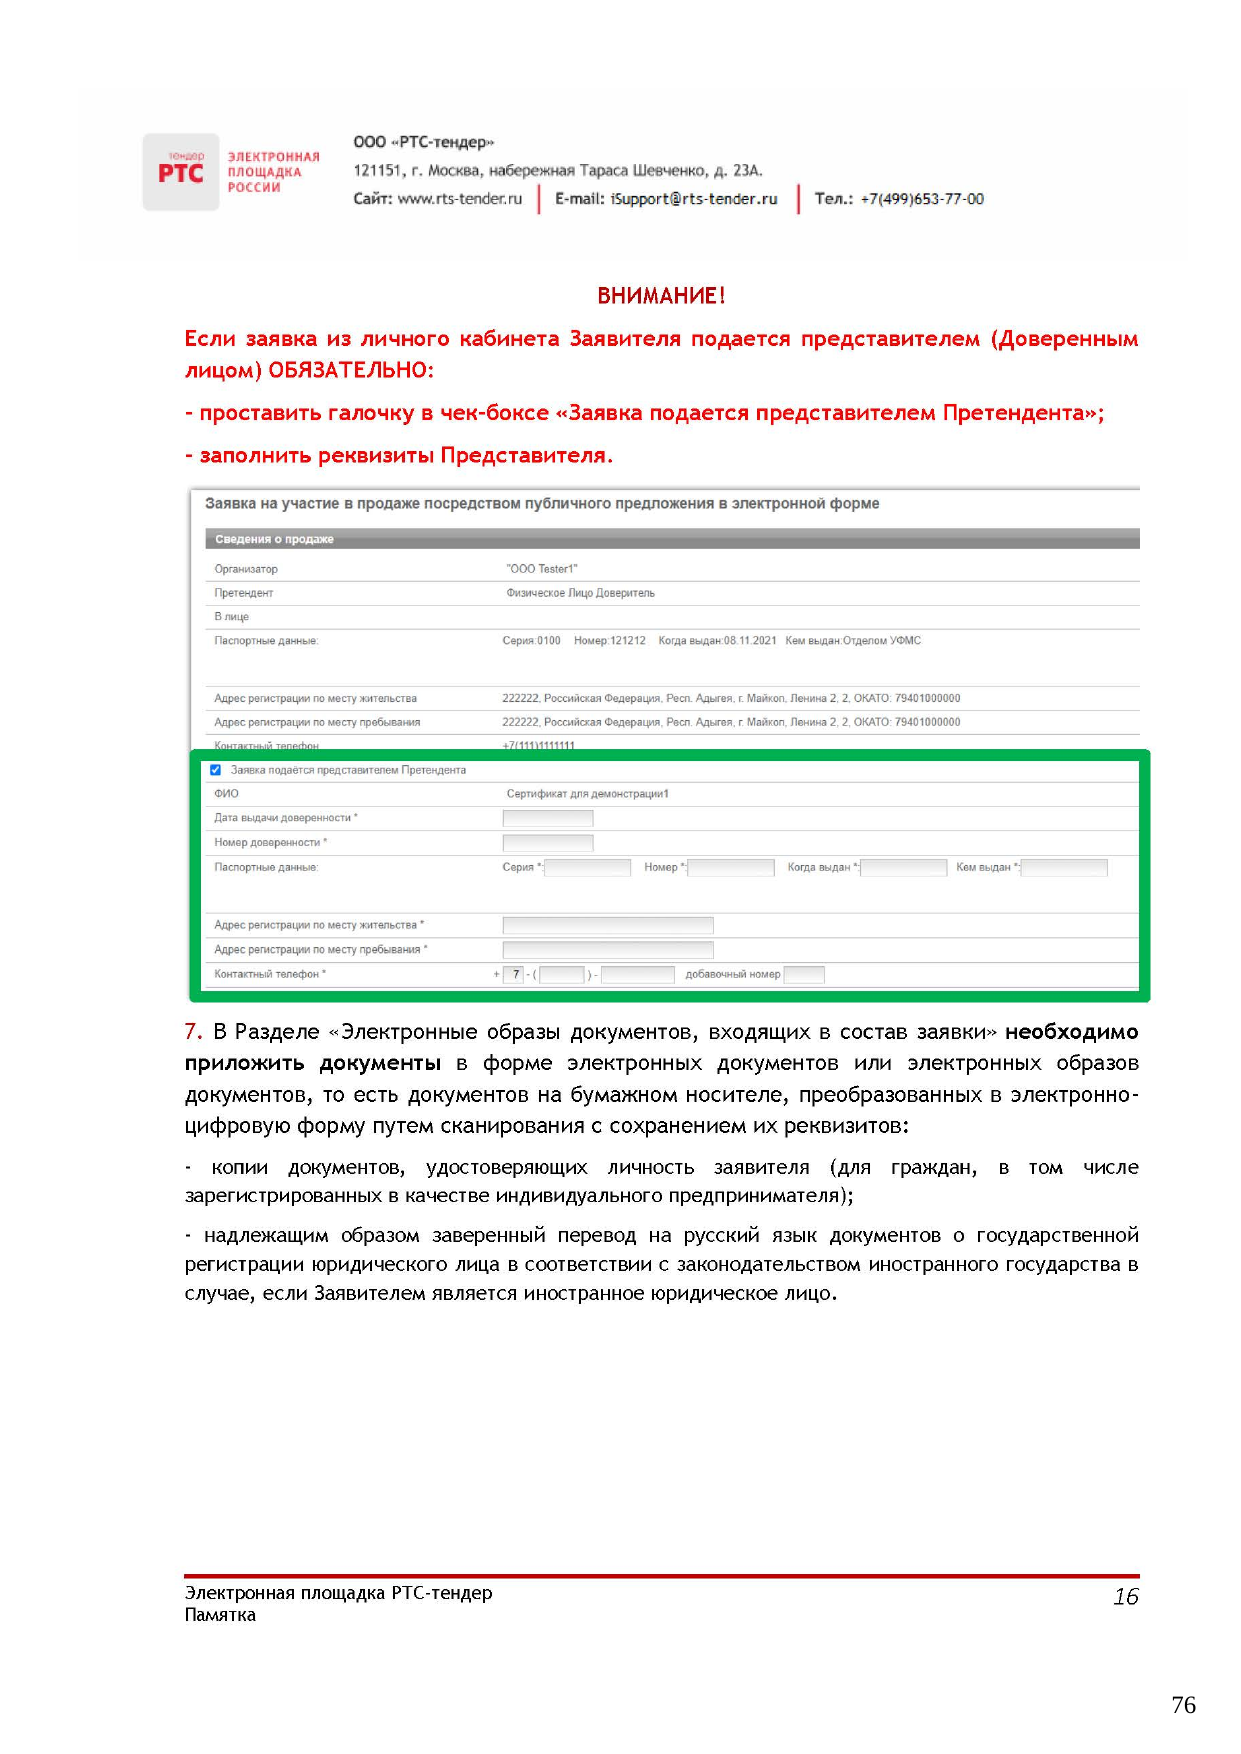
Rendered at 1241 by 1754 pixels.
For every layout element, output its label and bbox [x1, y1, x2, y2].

picture [78, 88, 1192, 1665]
